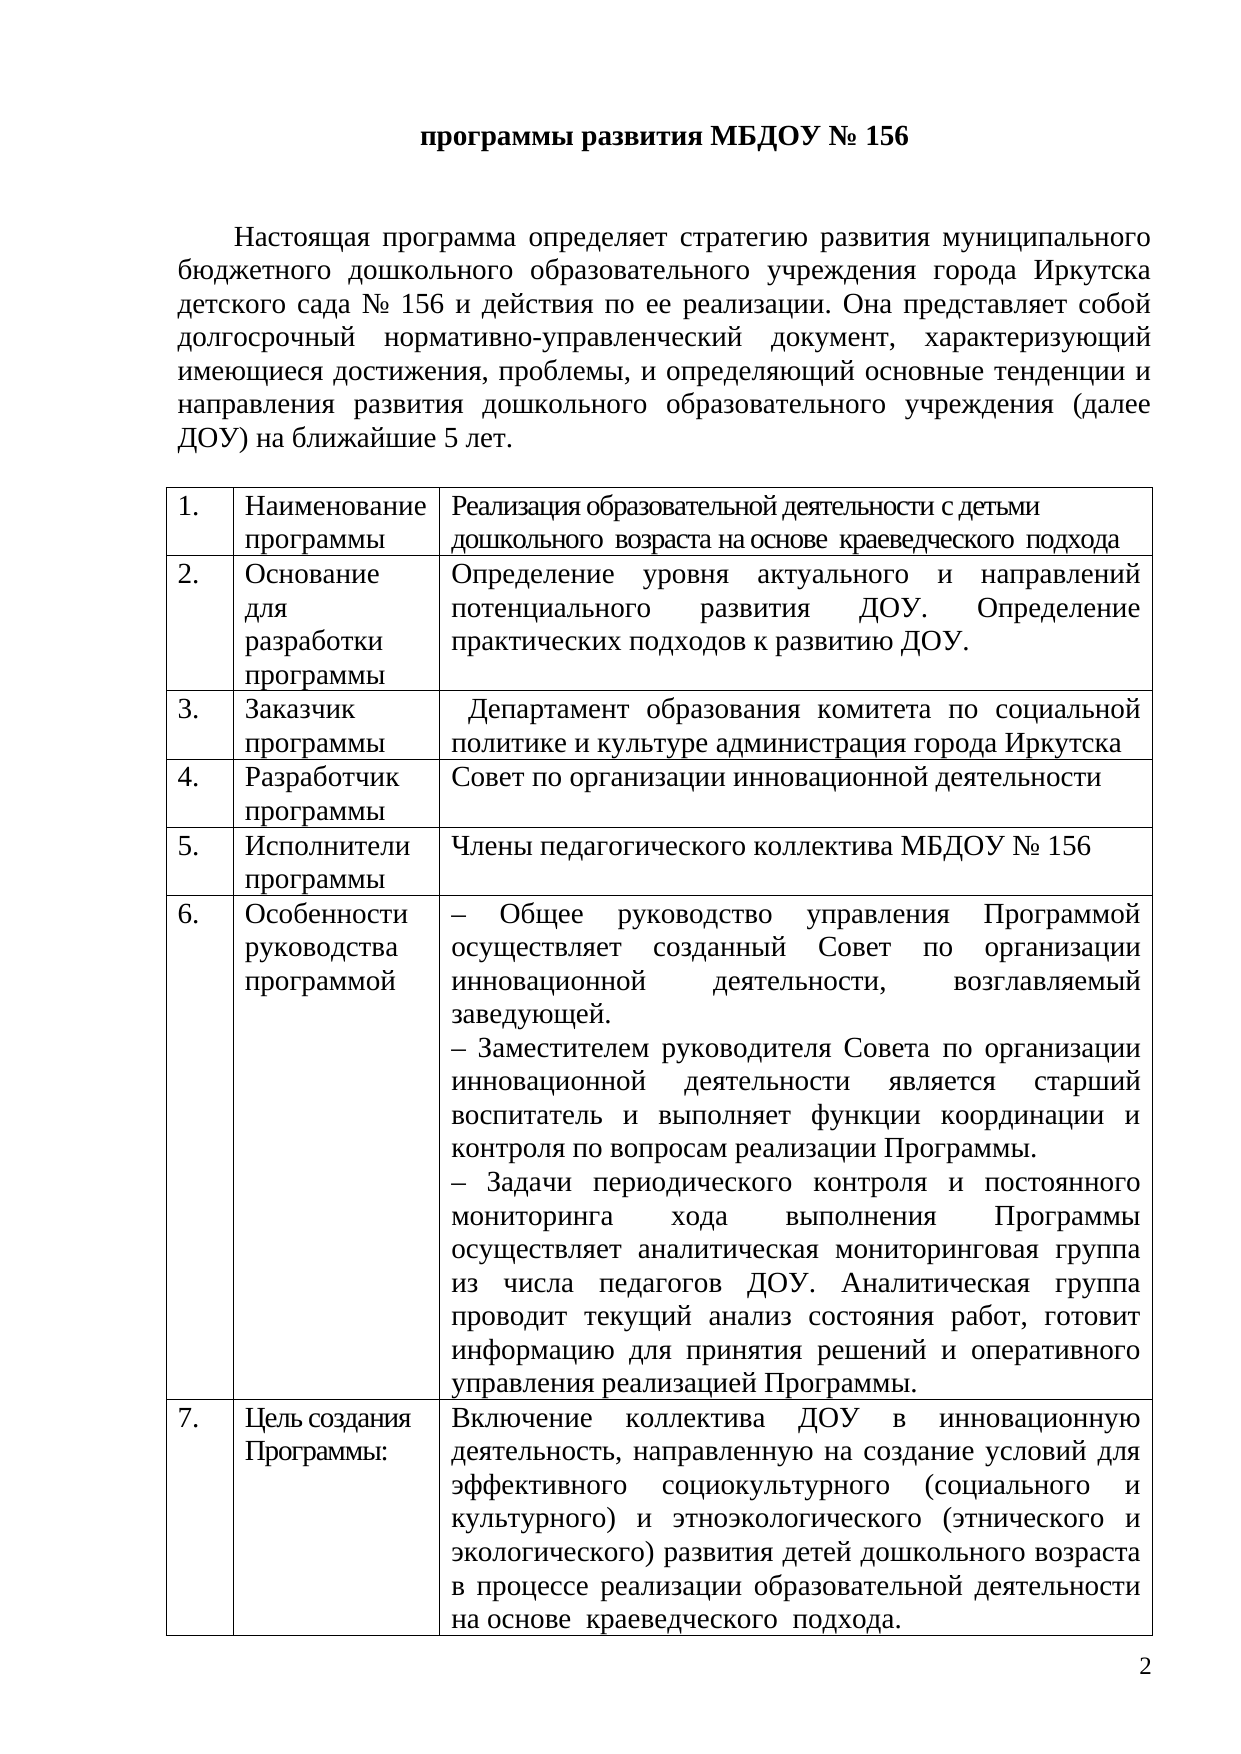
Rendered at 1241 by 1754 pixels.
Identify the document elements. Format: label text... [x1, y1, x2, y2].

text программы развития МБДОУ № 156 [177, 118, 1152, 152]
table_cell Департамент образования комитета по социальной политике и культуре администрация города Иркутска [440, 691, 1152, 758]
table_header Наименование программы [234, 488, 439, 555]
table_cell 7. [167, 1400, 233, 1635]
table_header 1. [167, 488, 233, 555]
table_cell 3. [167, 691, 233, 758]
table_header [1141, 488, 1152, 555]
table_cell 6. [167, 896, 233, 1399]
table_cell Исполнители программы [234, 828, 439, 895]
table_cell 5. [167, 828, 233, 895]
table_cell 4. [167, 760, 233, 827]
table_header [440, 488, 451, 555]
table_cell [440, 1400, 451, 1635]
table_cell 2. [167, 556, 233, 690]
table_cell Определение уровня актуального и направлений потенциального развития ДОУ. Определение практических подходов к развитию ДОУ. [440, 556, 1152, 690]
text Настоящая программа определяет стратегию развития муниципального бюджетного дошкольного образовательного учреждения города Иркутска детского сада № 156 и действия по ее реализации. Она представляет собой долгосрочный нормативно-управленческий документ, характеризующий имеющиеся достижения, проблемы, и определяющий основные тенденции и направления развития дошкольного образовательного учреждения (далее ДОУ) на ближайшие 5 лет. [177, 219, 1152, 453]
table_cell Особенности руководства программой [234, 896, 439, 1399]
table_cell Совет по организации инновационной деятельности [440, 760, 1152, 827]
table_cell – Общее руководство управления Программой осуществляет созданный Совет по организации инновационной деятельности, возглавляемый заведующей. – Заместителем руководителя Совета по организации инновационной деятельности является старший воспитатель и выполняет функции координации и контроля по вопросам реализации Программы. – Задачи периодического контроля и постоянного мониторинга хода выполнения Программы осуществляет аналитическая мониторинговая группа из числа педагогов ДОУ. Аналитическая группа проводит текущий анализ состояния работ, готовит информацию для принятия решений и оперативного управления реализацией Программы. [440, 896, 1152, 1399]
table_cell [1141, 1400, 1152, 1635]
table_cell Разработчик программы [234, 760, 439, 827]
table_cell Основание для разработки программы [234, 556, 439, 690]
table_cell Члены педагогического коллектива МБДОУ № 156 [440, 828, 1152, 895]
table_cell Заказчик программы [234, 691, 439, 758]
table_cell Цель создания Программы: [234, 1400, 439, 1635]
